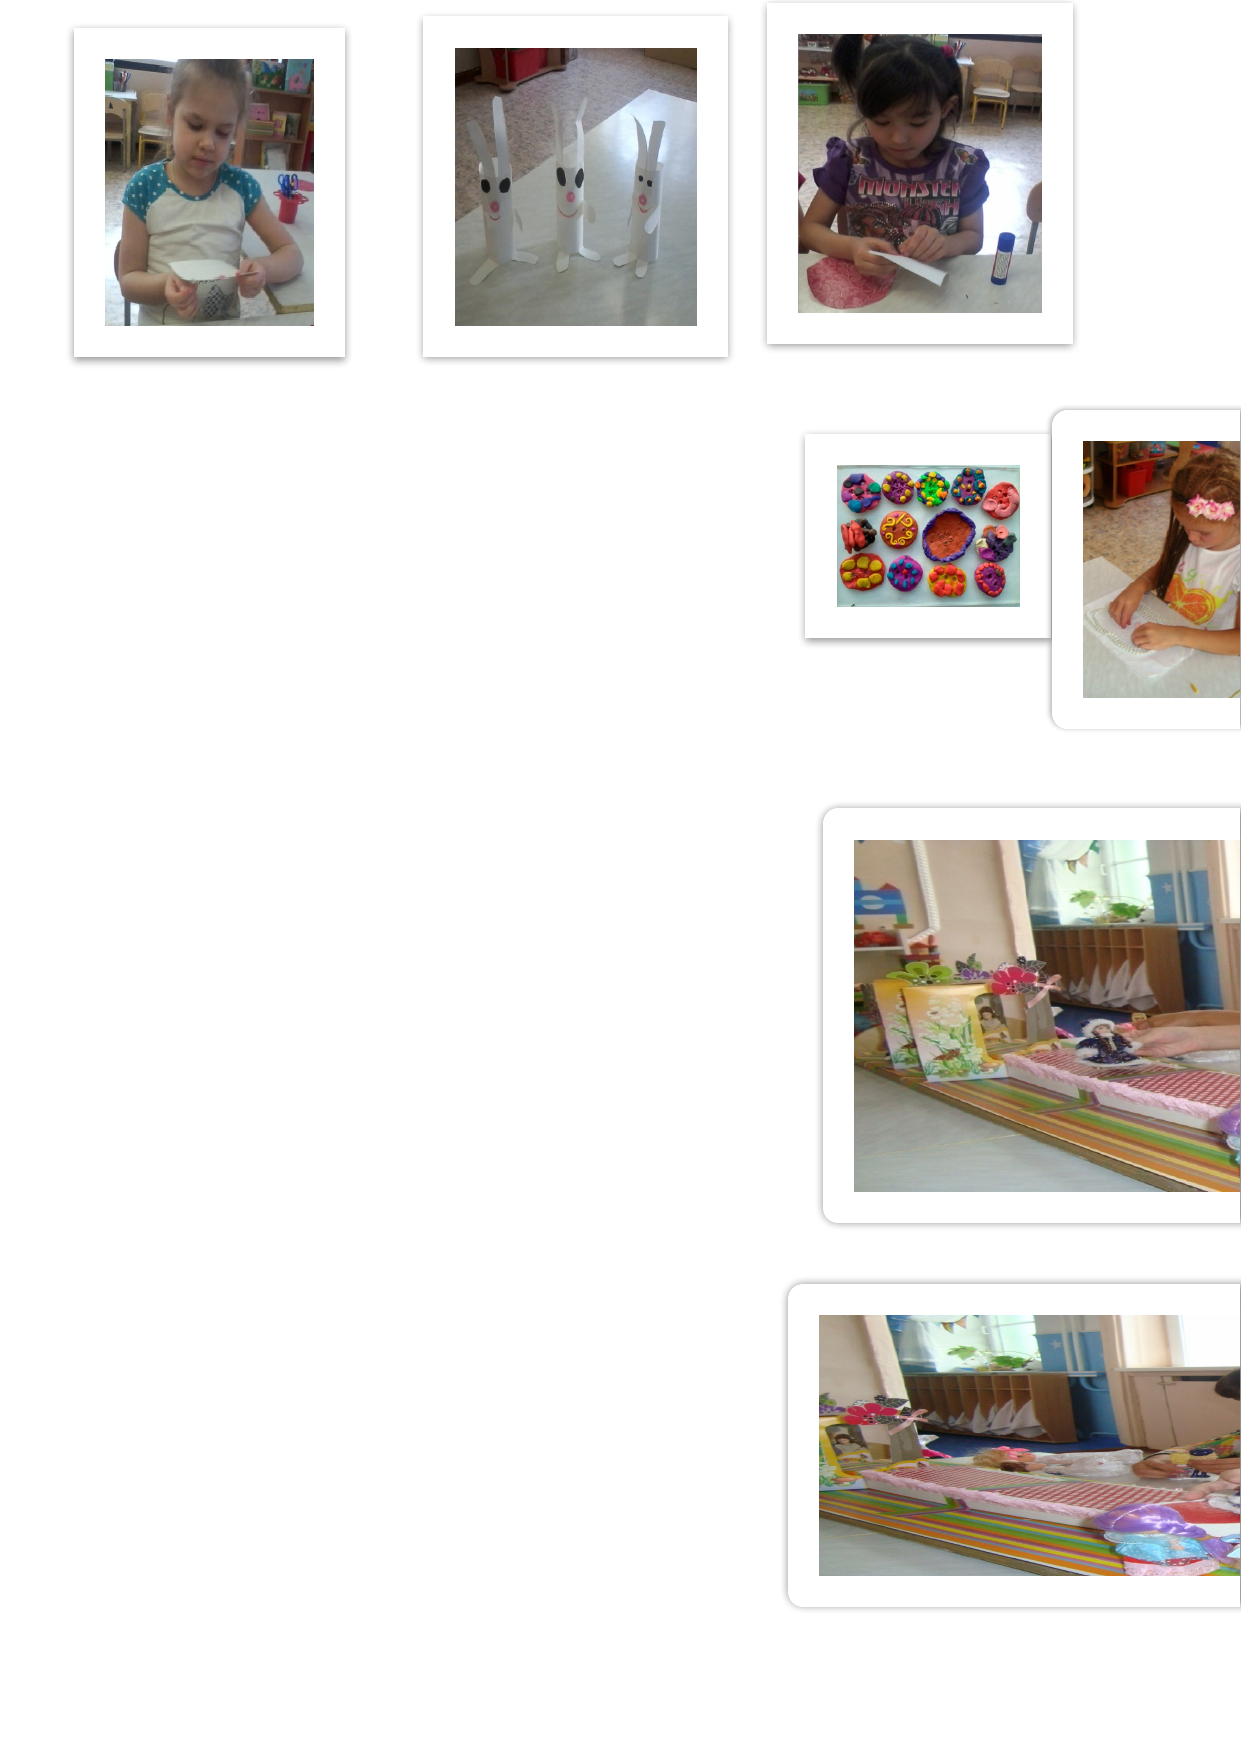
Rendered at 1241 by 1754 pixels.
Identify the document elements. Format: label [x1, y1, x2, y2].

picture [819, 1315, 1241, 1576]
picture [455, 48, 697, 326]
picture [854, 840, 1241, 1192]
picture [837, 465, 1020, 607]
picture [798, 34, 1042, 313]
picture [1083, 441, 1241, 698]
picture [105, 59, 314, 326]
